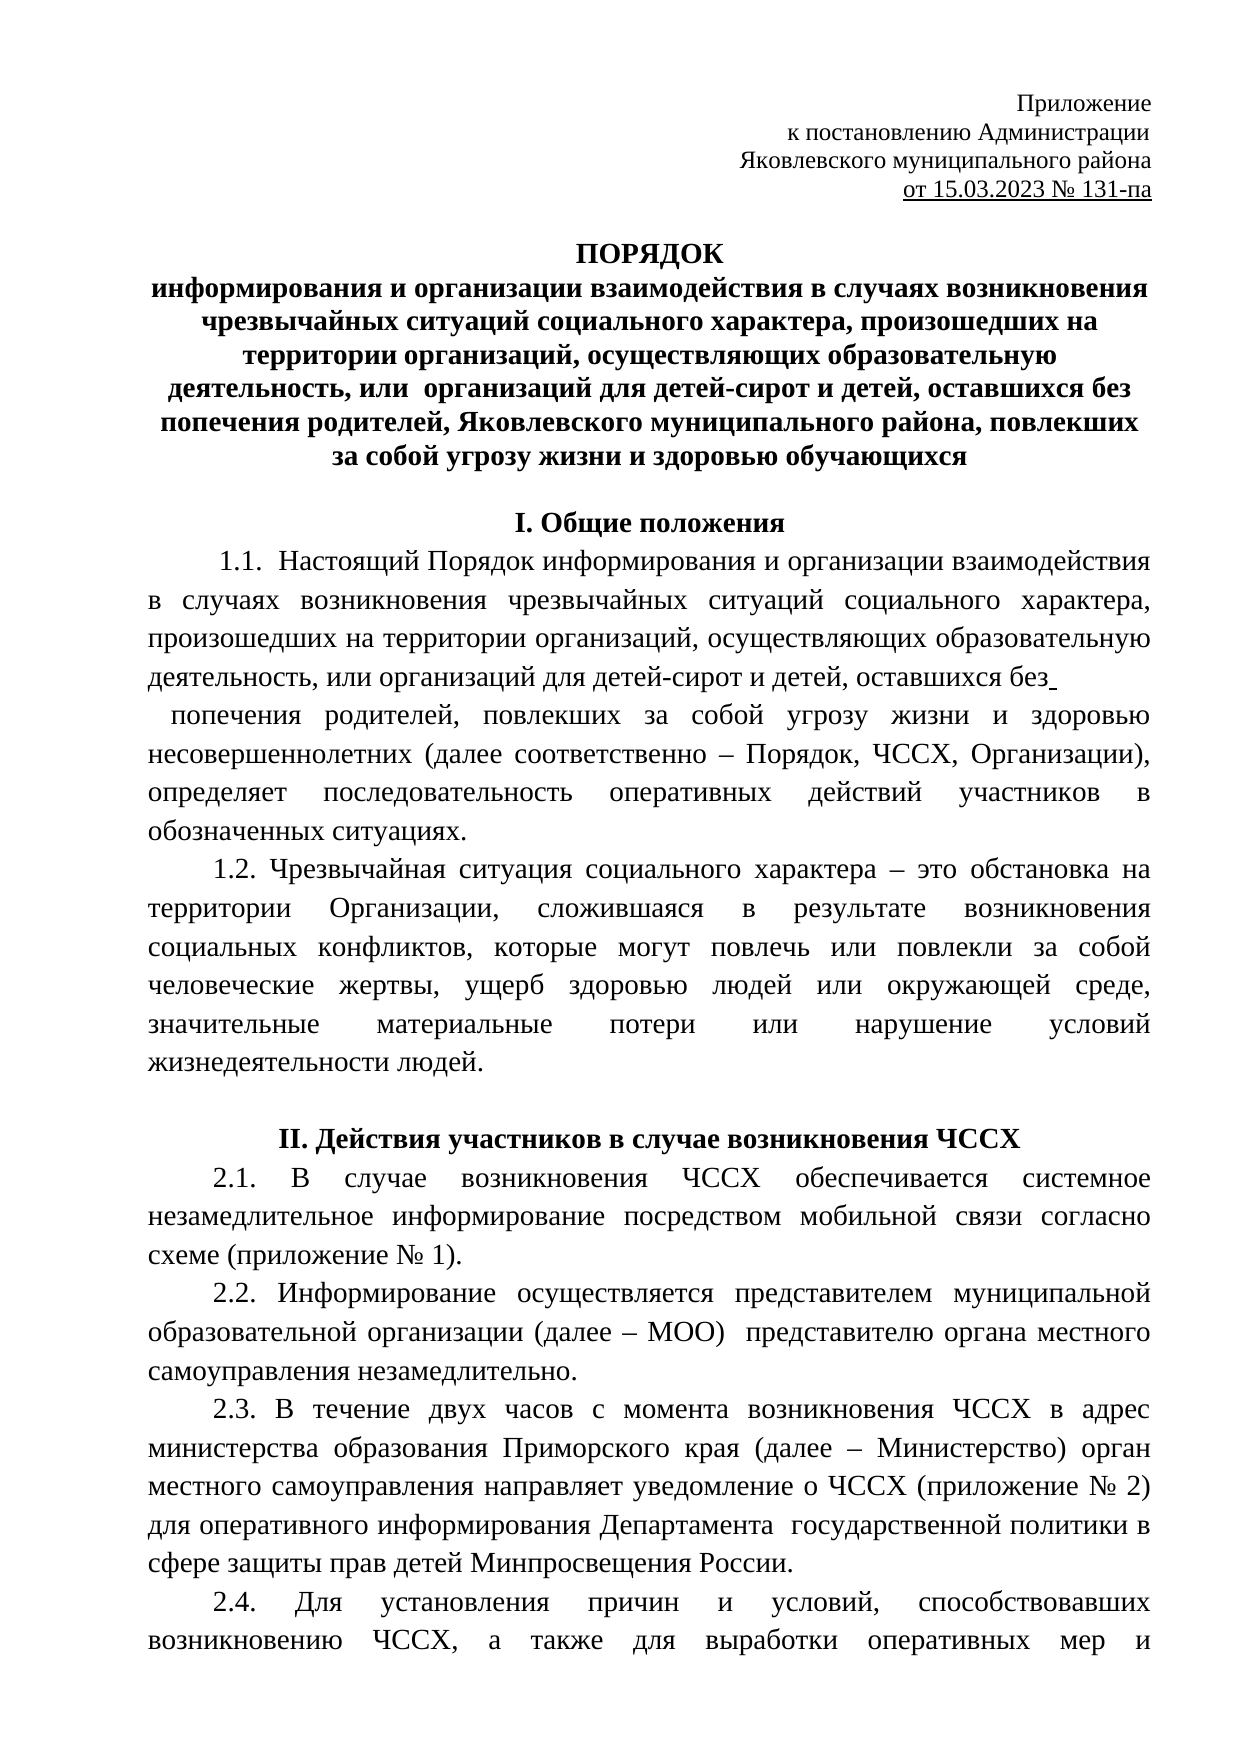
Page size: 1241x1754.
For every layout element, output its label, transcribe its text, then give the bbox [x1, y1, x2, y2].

text информирования и организации взаимодействия в случаях возникновения [148, 270, 1152, 303]
text Приложение [148, 88, 1152, 117]
text 2.2. Информирование осуществляется представителем муниципальной образовательной организации (далее – МОО) представителю органа местного самоуправления незамедлительно. [148, 1276, 1152, 1386]
text 2.3. В течение двух часов с момента возникновения ЧССХ в адрес министерства образования Приморского края (далее – Министерство) орган местного самоуправления направляет уведомление о ЧССХ (приложение № 2) для оперативного информирования Департамента государственной политики в сфере защиты прав детей Минпросвещения России. [148, 1391, 1152, 1579]
text попечения родителей, повлекших за собой угрозу жизни и здоровью несовершеннолетних (далее соответственно – Порядок, ЧССХ, Организации), определяет последовательность оперативных действий участников в обозначенных ситуациях. [148, 697, 1152, 847]
text I. Общие положения [148, 505, 1152, 538]
text территории организаций, осуществляющих образовательную деятельность, или организаций для детей-сирот и детей, оставшихся без попечения родителей, Яковлевского муниципального района, повлекших за собой угрозу жизни и здоровью обучающихся [148, 337, 1152, 471]
text 2.1. В случае возникновения ЧССХ обеспечивается системное незамедлительное информирование посредством мобильной связи согласно схеме (приложение № 1). [148, 1160, 1152, 1271]
text ПОРЯДОК [148, 236, 1152, 270]
text 1.2. Чрезвычайная ситуация социального характера – это обстановка на территории Организации, сложившаяся в результате возникновения социальных конфликтов, которые могут повлечь или повлекли за собой человеческие жертвы, ущерб здоровью людей или окружающей среде, значительные материальные потери или нарушение условий жизнедеятельности людей. [148, 852, 1152, 1078]
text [148, 1584, 1152, 1656]
text II. Действия участников в случае возникновения ЧССХ [148, 1121, 1152, 1155]
text 1.1. Настоящий Порядок информирования и организации взаимодействия в случаях возникновения чрезвычайных ситуаций социального характера, произошедших на территории организаций, осуществляющих образовательную деятельность, или организаций для детей-сирот и детей, оставшихся без [148, 543, 1152, 692]
text к постановлению Администрации [148, 117, 1152, 145]
text Яковлевского муниципального района от 15.03.2023 № 131-па [148, 145, 1152, 203]
text чрезвычайных ситуаций социального характера, произошедших на [148, 303, 1152, 337]
